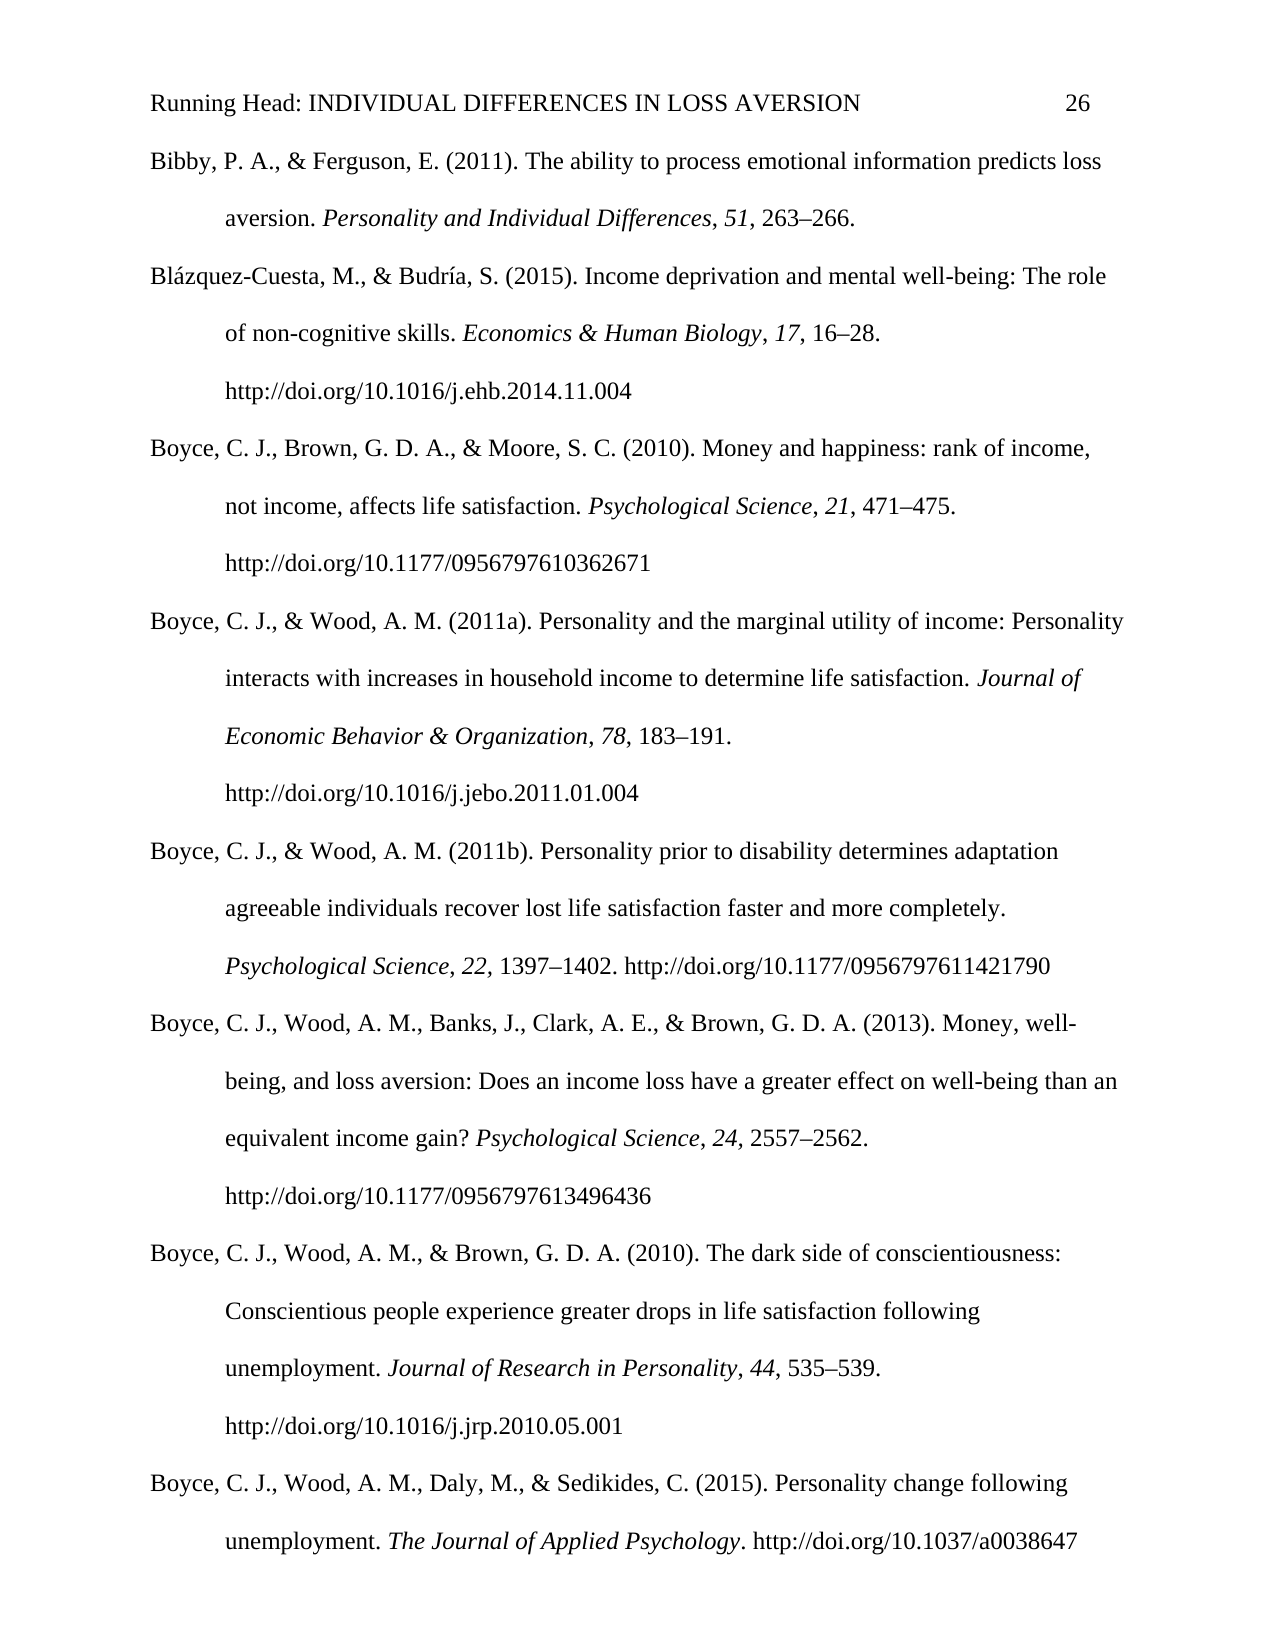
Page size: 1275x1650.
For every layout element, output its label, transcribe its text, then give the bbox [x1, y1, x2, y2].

text Boyce, C. J., Wood, A. M., Daly, M., & Sedikides, C. (2015). Personality change following unemployment. The Journal of Applied Psychology. http://doi.org/10.1037/a0038647 [150, 1468, 1125, 1555]
text Boyce, C. J., & Wood, A. M. (2011a). Personality and the marginal utility of income: Personality interacts with increases in household income to determine life satisfaction. Journal of Economic Behavior & Organization, 78, 183–191. http://doi.org/10.1016/j.jebo.2011.01.004 [150, 606, 1125, 807]
text Boyce, C. J., & Wood, A. M. (2011b). Personality prior to disability determines adaptation agreeable individuals recover lost life satisfaction faster and more completely. Psychological Science, 22, 1397–1402. http://doi.org/10.1177/0956797611421790 [150, 836, 1125, 980]
text Bibby, P. A., & Ferguson, E. (2011). The ability to process emotional information predicts loss aversion. Personality and Individual Differences, 51, 263–266. [150, 146, 1125, 232]
text Blázquez-Cuesta, M., & Budría, S. (2015). Income deprivation and mental well-being: The role of non-cognitive skills. Economics & Human Biology, 17, 16–28. http://doi.org/10.1016/j.ehb.2014.11.004 [150, 261, 1125, 405]
text Boyce, C. J., Brown, G. D. A., & Moore, S. C. (2010). Money and happiness: rank of income, not income, affects life satisfaction. Psychological Science, 21, 471–475. http://doi.org/10.1177/0956797610362671 [150, 433, 1125, 577]
text Boyce, C. J., Wood, A. M., & Brown, G. D. A. (2010). The dark side of conscientiousness: Conscientious people experience greater drops in life satisfaction following unemployment. Journal of Research in Personality, 44, 535–539. http://doi.org/10.1016/j.jrp.2010.05.001 [150, 1238, 1125, 1440]
text Boyce, C. J., Wood, A. M., Banks, J., Clark, A. E., & Brown, G. D. A. (2013). Money, well-being, and loss aversion: Does an income loss have a greater effect on well-being than an equivalent income gain? Psychological Science, 24, 2557–2562. http://doi.org/10.1177/0956797613496436 [150, 1008, 1125, 1210]
